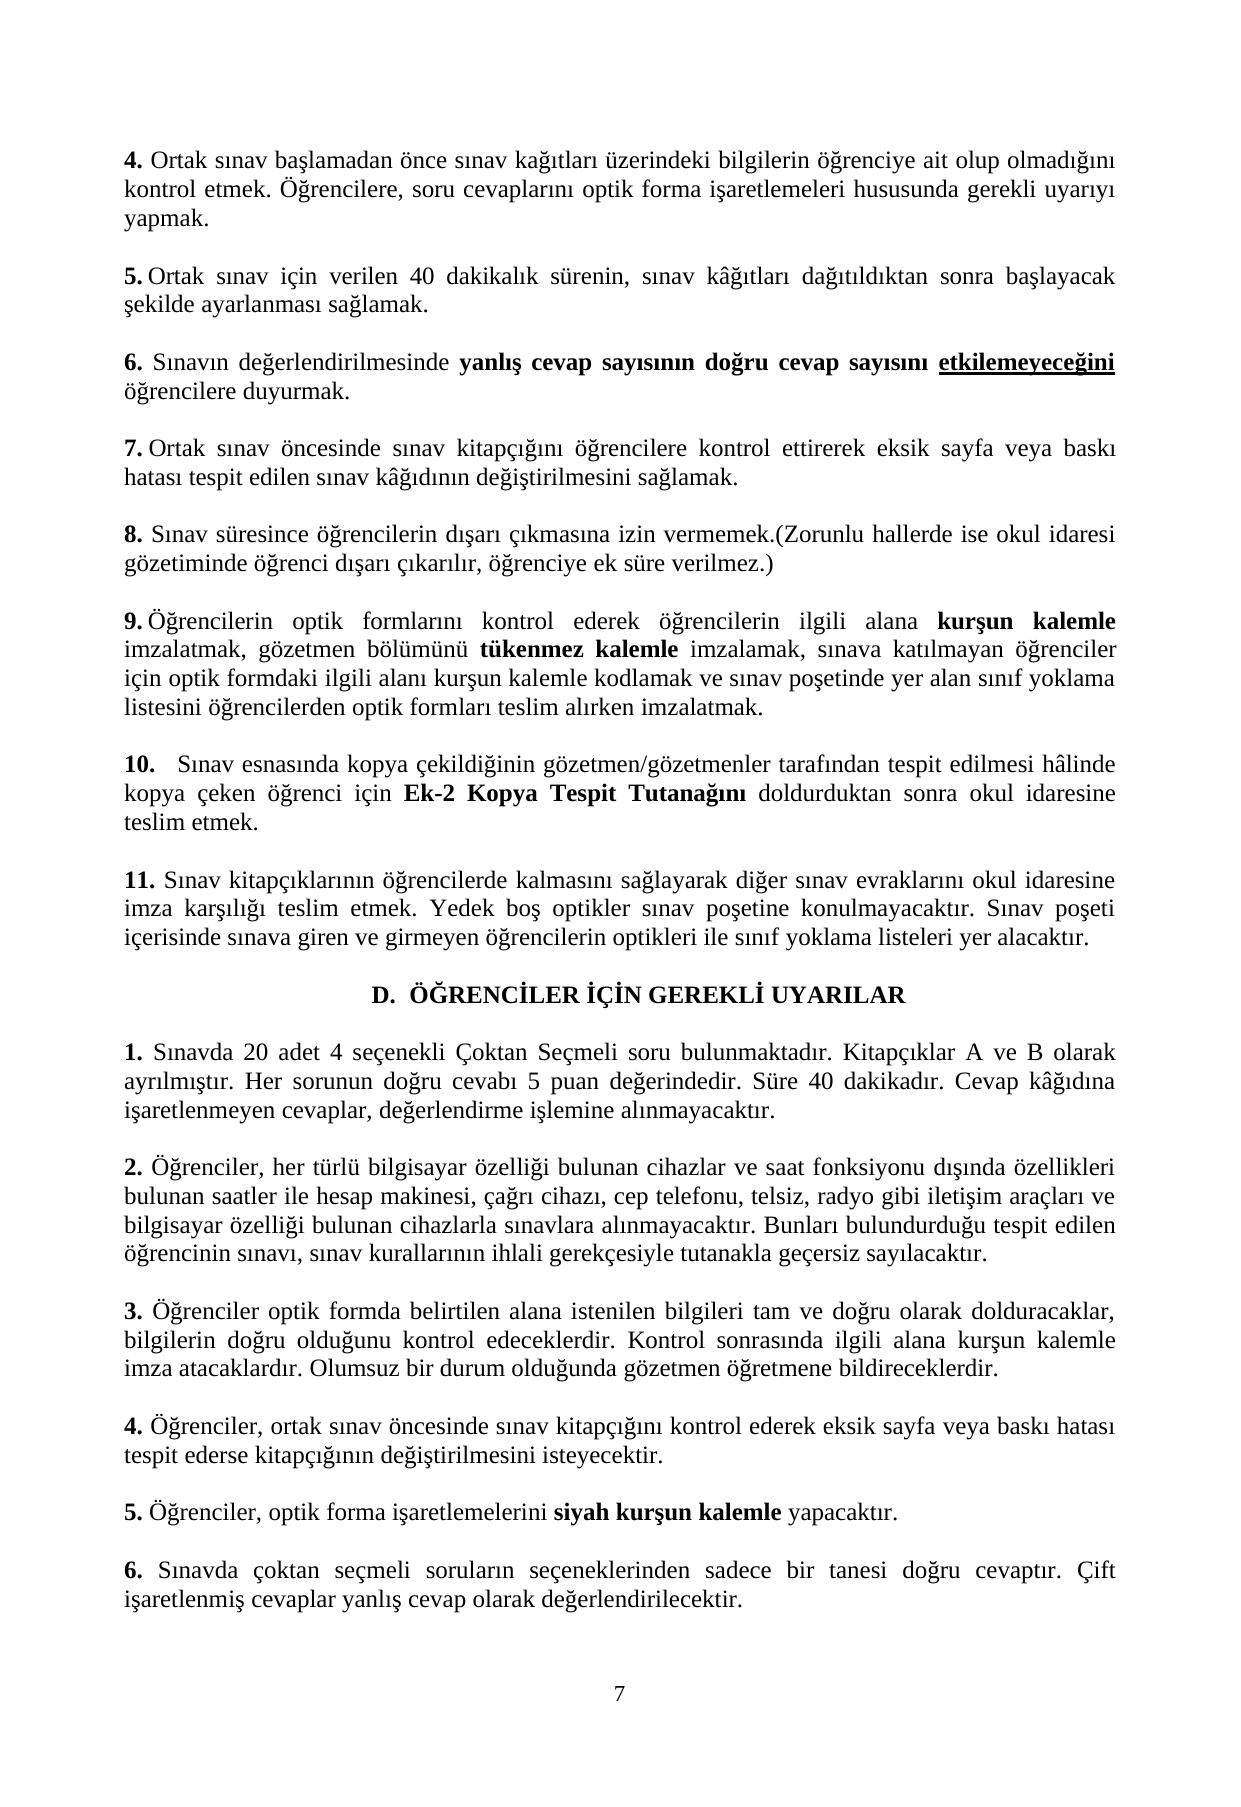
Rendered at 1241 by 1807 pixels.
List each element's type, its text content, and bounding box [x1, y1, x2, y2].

list Öğrenciler, ortak sınav öncesinde sınav kitapçığını kontrol ederek eksik sayfa veya baskı hatası tespit ederse kitapçığının değiştirilmesini isteyecektir. [124, 1411, 1116, 1468]
list Ortak sınav başlamadan önce sınav kağıtları üzerindeki bilgilerin öğrenciye ait olup olmadığını kontrol etmek. Öğrencilere, soru cevaplarını optik forma işaretlemeleri hususunda gerekli uyarıyı yapmak. [124, 146, 1116, 232]
list Sınavın değerlendirilmesinde yanlış cevap sayısının doğru cevap sayısını etkilemeyeceğini [124, 347, 1128, 376]
subtitle ÖĞRENCİLER İÇİN GEREKLİ UYARILAR [371, 980, 1128, 1008]
list Öğrenciler, her türlü bilgisayar özelliği bulunan cihazlar ve saat fonksiyonu dışında özellikleri bulunan saatler ile hesap makinesi, çağrı cihazı, cep telefonu, telsiz, radyo gibi iletişim araçları ve bilgisayar özelliği bulunan cihazlarla sınavlara alınmayacaktır. Bunları bulundurduğu tespit edilen öğrencinin sınavı, sınav kurallarının ihlali gerekçesiyle tutanakla geçersiz sayılacaktır. [124, 1152, 1116, 1267]
list Sınav kitapçıklarının öğrencilerde kalmasını sağlayarak diğer sınav evraklarını okul idaresine imza karşılığı teslim etmek. Yedek boş optikler sınav poşetine konulmayacaktır. Sınav poşeti içerisinde sınava giren ve girmeyen öğrencilerin optikleri ile sınıf yoklama listeleri yer alacaktır. [124, 865, 1116, 951]
list Ortak sınav öncesinde sınav kitapçığını öğrencilere kontrol ettirerek eksik sayfa veya baskı hatası tespit edilen sınav kâğıdının değiştirilmesini sağlamak. [124, 433, 1116, 491]
list Sınav süresince öğrencilerin dışarı çıkmasına izin vermemek.(Zorunlu hallerde ise okul idaresi gözetiminde öğrenci dışarı çıkarılır, öğrenciye ek süre verilmez.) [124, 519, 1116, 577]
list Öğrenciler optik formda belirtilen alana istenilen bilgileri tam ve doğru olarak dolduracaklar, bilgilerin doğru olduğunu kontrol edeceklerdir. Kontrol sonrasında ilgili alana kurşun kalemle imza atacaklardır. Olumsuz bir durum olduğunda gözetmen öğretmene bildireceklerdir. [124, 1296, 1116, 1382]
text öğrencilere duyurmak. [124, 376, 1128, 404]
list Sınav esnasında kopya çekildiğinin gözetmen/gözetmenler tarafından tespit edilmesi hâlinde kopya çeken öğrenci için Ek-2 Kopya Tespit Tutanağını doldurduktan sonra okul idaresine teslim etmek. [124, 749, 1116, 836]
list Ortak sınav için verilen 40 dakikalık sürenin, sınav kâğıtları dağıtıldıktan sonra başlayacak şekilde ayarlanması sağlamak. [124, 261, 1116, 318]
list Öğrenciler, optik forma işaretlemelerini siyah kurşun kalemle yapacaktır. [124, 1497, 1128, 1526]
list Öğrencilerin optik formlarını kontrol ederek öğrencilerin ilgili alana kurşun kalemle imzalatmak, gözetmen bölümünü tükenmez kalemle imzalamak, sınava katılmayan öğrenciler için optik formdaki ilgili alanı kurşun kalemle kodlamak ve sınav poşetinde yer alan sınıf yoklama listesini öğrencilerden optik formları teslim alırken imzalatmak. [124, 606, 1116, 721]
list Sınavda 20 adet 4 seçenekli Çoktan Seçmeli soru bulunmaktadır. Kitapçıklar A ve B olarak ayrılmıştır. Her sorunun doğru cevabı 5 puan değerindedir. Süre 40 dakikadır. Cevap kâğıdına işaretlenmeyen cevaplar, değerlendirme işlemine alınmayacaktır. [124, 1037, 1116, 1123]
list Sınavda çoktan seçmeli soruların seçeneklerinden sadece bir tanesi doğru cevaptır. Çift işaretlenmiş cevaplar yanlış cevap olarak değerlendirilecektir. [124, 1555, 1116, 1612]
